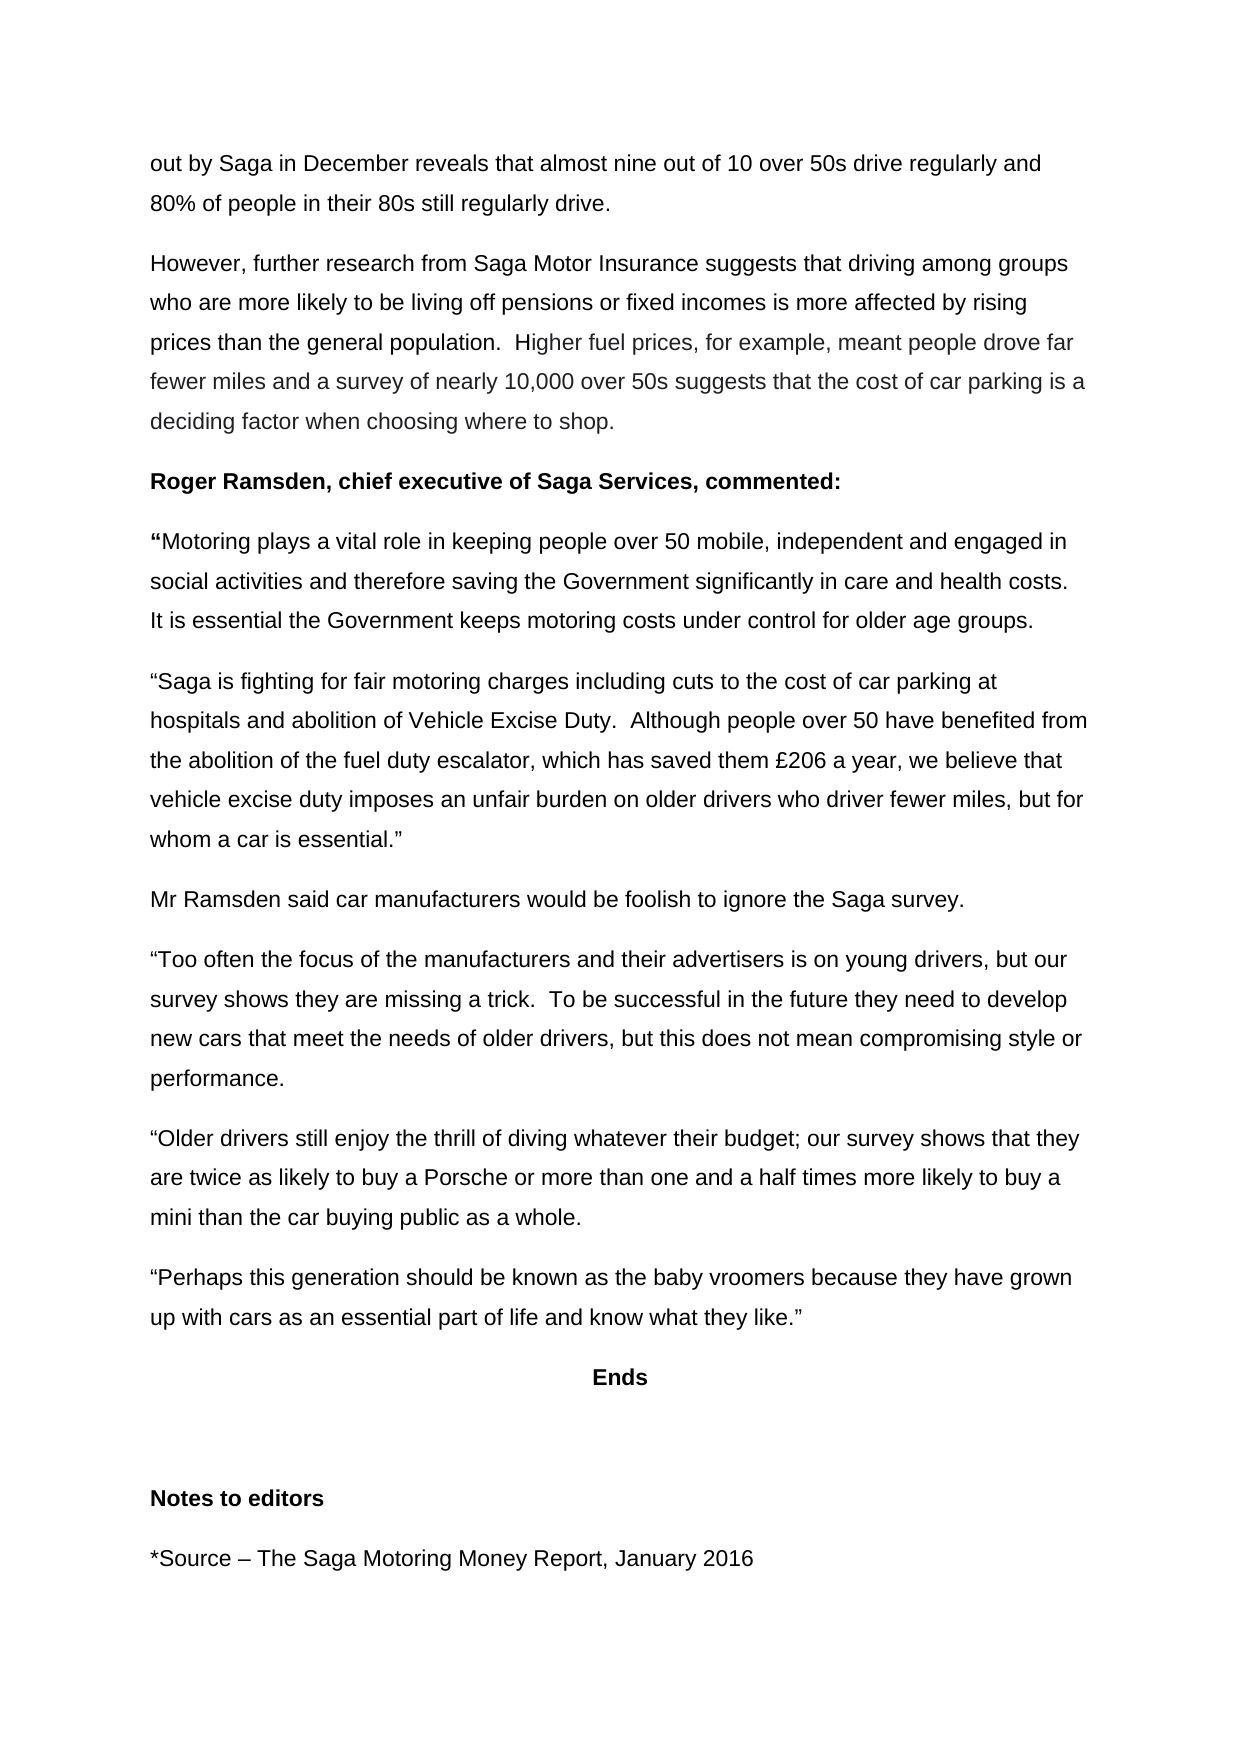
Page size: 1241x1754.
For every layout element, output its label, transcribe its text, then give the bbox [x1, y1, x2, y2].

text “Older drivers still enjoy the thrill of diving whatever their budget; our survey shows that they are twice as likely to buy a Porsche or more than one and a half times more likely to buy a mini than the car buying public as a whole. [150, 1125, 1090, 1230]
text “Motoring plays a vital role in keeping people over 50 mobile, independent and engaged in social activities and therefore saving the Government significantly in care and health costs. It is essential the Government keeps motoring costs under control for older age groups. [150, 528, 1090, 634]
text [150, 150, 1090, 216]
text Ends [150, 1364, 1090, 1390]
text *Source – The Saga Motoring Money Report, January 2016 [150, 1545, 1090, 1571]
text However, further research from Saga Motor Insurance suggests that driving among groups who are more likely to be living off pensions or fixed incomes is more affected by rising prices than the general population. Higher fuel prices, for example, meant people drove far fewer miles and a survey of nearly 10,000 over 50s suggests that the cost of car parking is a deciding factor when choosing where to shop. [150, 250, 1090, 434]
text Mr Ramsden said car manufacturers would be foolish to ignore the Saga survey. [150, 886, 1090, 912]
text Notes to editors [150, 1484, 1090, 1511]
text “Saga is fighting for fair motoring charges including cuts to the cost of car parking at hospitals and abolition of Vehicle Excise Duty. Although people over 50 have benefited from the abolition of the fuel duty escalator, which has saved them £206 a year, we believe that vehicle excise duty imposes an unfair burden on older drivers who driver fewer miles, but for whom a car is essential.” [150, 668, 1090, 852]
text “Perhaps this generation should be known as the baby vroomers because they have grown up with cars as an essential part of life and know what they like.” [150, 1264, 1090, 1330]
text Roger Ramsden, chief executive of Saga Services, commented: [150, 468, 1090, 494]
text “Too often the focus of the manufacturers and their advertisers is on young drivers, but our survey shows they are missing a trick. To be successful in the future they need to develop new cars that meet the needs of older drivers, but this does not mean compromising style or performance. [150, 946, 1090, 1091]
